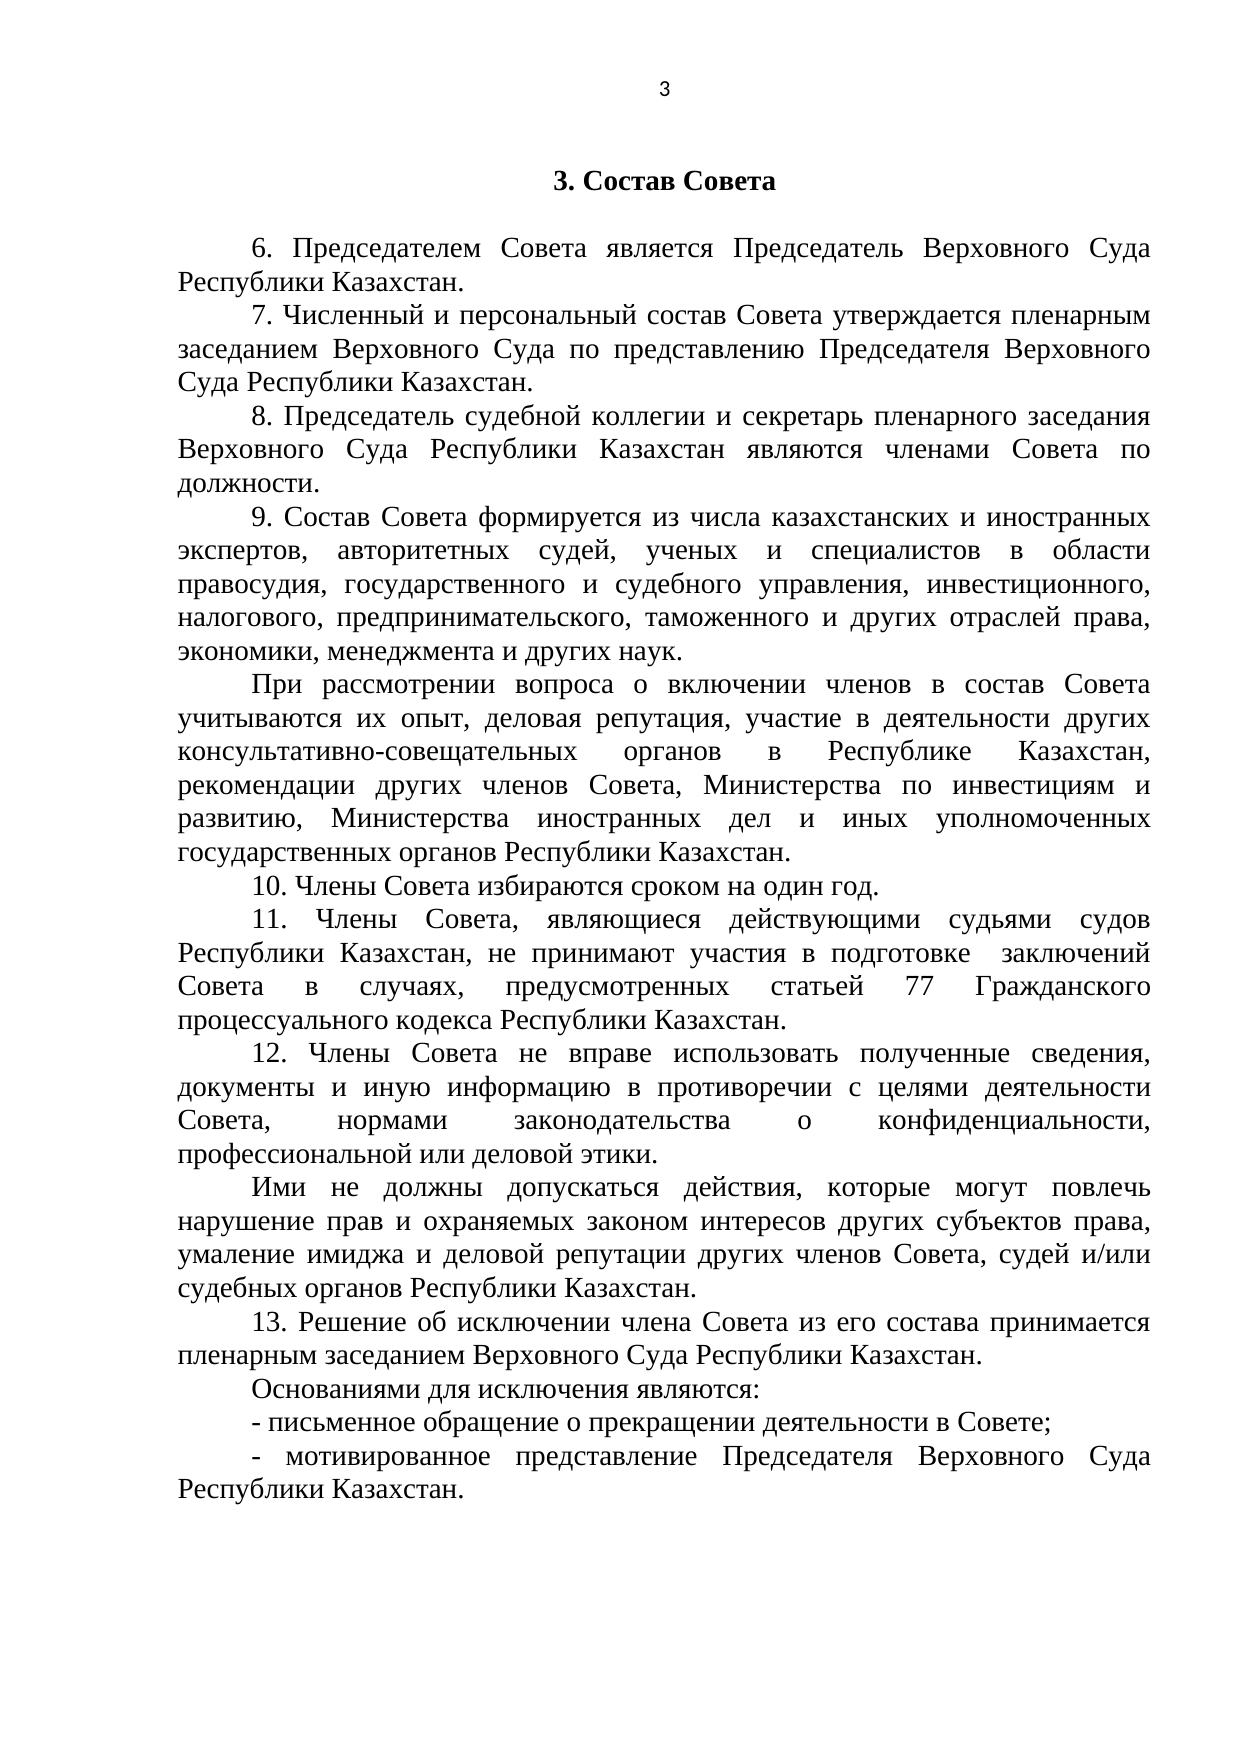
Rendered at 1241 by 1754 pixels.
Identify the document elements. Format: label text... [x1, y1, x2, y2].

text 10. Члены Совета избираются сроком на один год. [177, 868, 1152, 901]
text 9. Состав Совета формируется из числа казахстанских и иностранных экспертов, авторитетных судей, ученых и специалистов в области правосудия, государственного и судебного управления, инвестиционного, налогового, предпринимательского, таможенного и других отраслей права, экономики, менеджмента и других наук. [177, 499, 1152, 666]
text - мотивированное представление Председателя Верховного Суда Республики Казахстан. [177, 1438, 1152, 1505]
text 3. Состав Совета [177, 163, 1152, 197]
text - письменное обращение о прекращении деятельности в Совете; [177, 1404, 1152, 1438]
text 7. Численный и персональный состав Совета утверждается пленарным заседанием Верховного Суда по представлению Председателя Верховного Суда Республики Казахстан. [177, 297, 1152, 398]
text Ими не должны допускаться действия, которые могут повлечь нарушение прав и охраняемых законом интересов других субъектов права, умаление имиджа и деловой репутации других членов Совета, судей и/или судебных органов Республики Казахстан. [177, 1169, 1152, 1304]
text 12. Члены Совета не вправе использовать полученные сведения, документы и иную информацию в противоречии с целями деятельности Совета, нормами законодательства о конфиденциальности, профессиональной или деловой этики. [177, 1035, 1152, 1169]
text 13. Решение об исключении члена Совета из его состава принимается пленарным заседанием Верховного Суда Республики Казахстан. [177, 1304, 1152, 1371]
text 11. Члены Совета, являющиеся действующими судьями судов Республики Казахстан, не принимают участия в подготовке заключений Совета в случаях, предусмотренных статьей 77 Гражданского процессуального кодекса Республики Казахстан. [177, 901, 1152, 1035]
text Основаниями для исключения являются: [177, 1371, 1152, 1404]
text 8. Председатель судебной коллегии и секретарь пленарного заседания Верховного Суда Республики Казахстан являются членами Совета по должности. [177, 398, 1152, 499]
text При рассмотрении вопроса о включении членов в состав Совета учитываются их опыт, деловая репутация, участие в деятельности других консультативно-совещательных органов в Республике Казахстан, рекомендации других членов Совета, Министерства по инвестициям и развитию, Министерства иностранных дел и иных уполномоченных государственных органов Республики Казахстан. [177, 666, 1152, 868]
text 6. Председателем Совета является Председатель Верховного Суда Республики Казахстан. [177, 230, 1152, 297]
